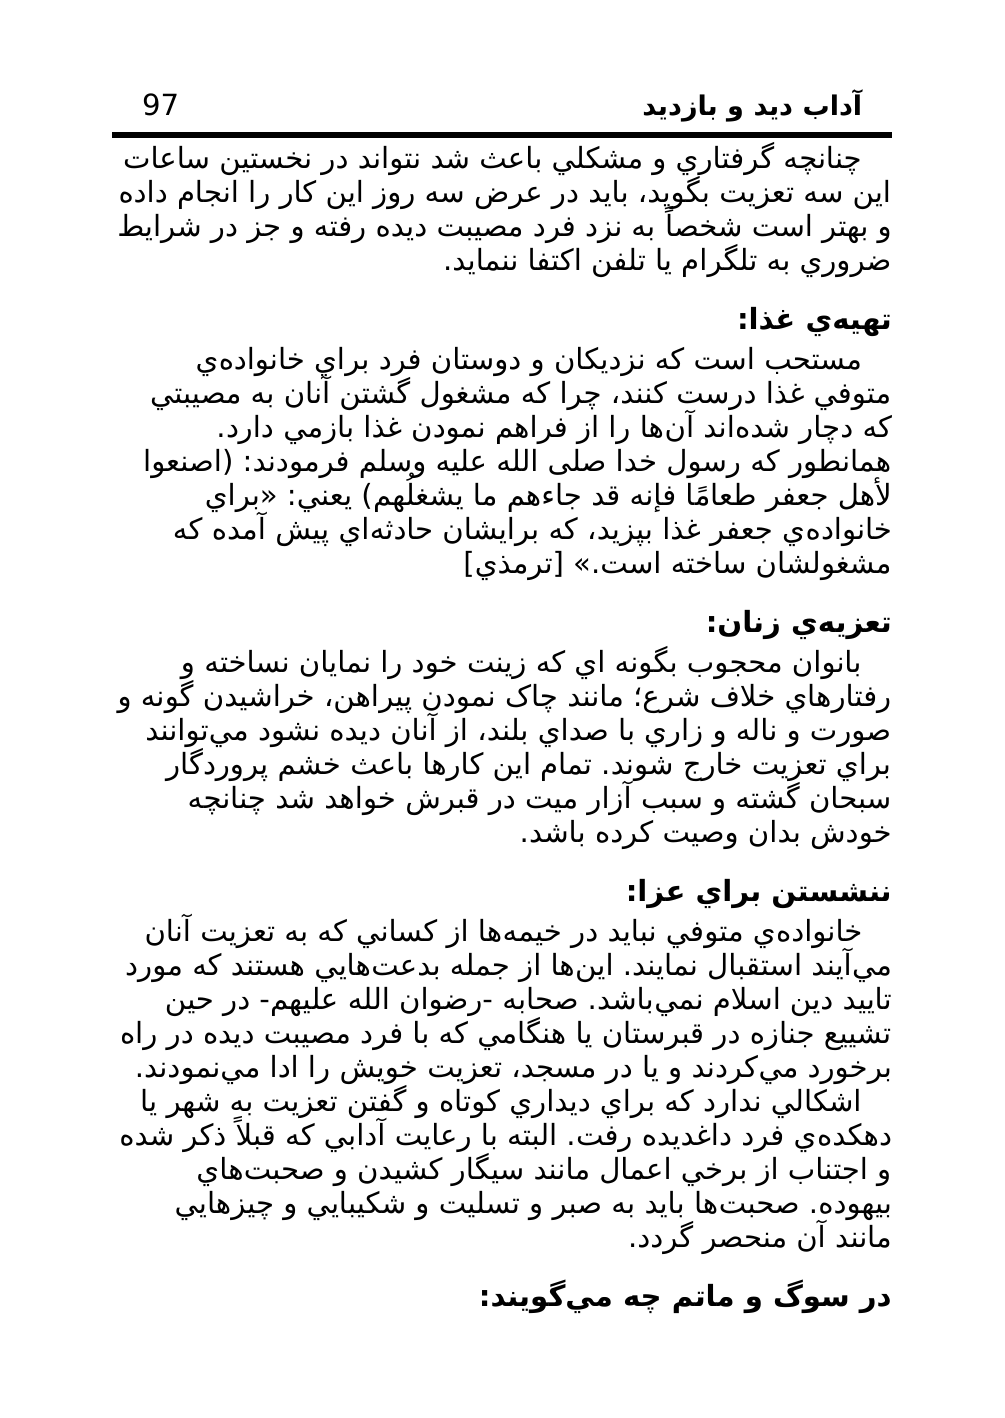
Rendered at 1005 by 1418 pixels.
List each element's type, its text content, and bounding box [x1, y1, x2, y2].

text خانواده‌ي متوفي نبايد در خيمه‌ها از کساني که به تعزيت آنان مي‌آيند استقبال نمايند. اين‌ها از جمله بدعت‌هايي هستند که مورد تاييد دين اسلام نمي‌باشد. صحابه -رضوان الله عليهم- در حين تشييع جنازه در قبرستان يا هنگامي که با فرد مصيبت ديده در راه برخورد مي‌کردند و يا در مسجد، تعزيت خويش را ادا مي‌نمودند. [112, 914, 892, 1084]
text ننشستن براي عزا: [112, 874, 892, 908]
text اشکالي ندارد که براي ديداري کوتاه و گفتن تعزيت به شهر يا دهکده‌ي فرد داغديده رفت. البته با رعايت آدابي که قبلاً ذکر شده و اجتناب از برخي اعمال مانند سيگار کشيدن و صحبت‌هاي بيهوده. صحبت‌ها بايد به صبر و تسليت و شکيبايي و چيزهايي مانند آن منحصر گردد. [112, 1084, 892, 1254]
text تعزيه‌ي زنان: [112, 605, 892, 639]
text بانوان محجوب بگونه اي که زينت خود را نمايان نساخته و رفتارهاي خلاف شرع؛ مانند چاک نمودن پيراهن، خراشيدن گونه و صورت و ناله و زاري با صداي بلند، از آنان ديده نشود مي‌توانند براي تعزيت خارج شوند. تمام اين کارها باعث خشم پروردگار سبحان گشته و سبب آزار ميت در قبرش خواهد شد چنانچه خودش بدان وصيت کرده باشد. [112, 645, 892, 849]
text تهيه‌ي غذا: [112, 302, 892, 336]
text مستحب است که نزديکان و دوستان فرد براي خانواده‌ي متوفي غذا درست کنند، چرا که مشغول گشتن آنان به مصيبتي که دچار شده‌اند آن‌ها را از فراهم نمودن غذا بازمي دارد. همانطور که رسول خدا صلى الله عليه وسلم فرمودند: (اصنعوا لأهل جعفر طعامًا فإنه قد جاءهم ما يشغلُهم) يعني: «براي خانواده‌ي جعفر غذا بپزيد، که برايشان حادثه‌اي پيش آمده که مشغولشان ساخته است.» [ترمذي] [112, 342, 892, 580]
text چنانچه گرفتاري و مشکلي باعث شد نتواند در نخستين ساعات اين سه تعزيت بگويد، بايد در عرض سه روز اين کار را انجام داده و بهتر است شخصاً به نزد فرد مصيبت ديده رفته و جز در شرايط ضروري به تلگرام يا تلفن اکتفا ننمايد. [112, 141, 892, 277]
text در سوگ و ماتم چه مي‌گويند: [112, 1279, 892, 1313]
